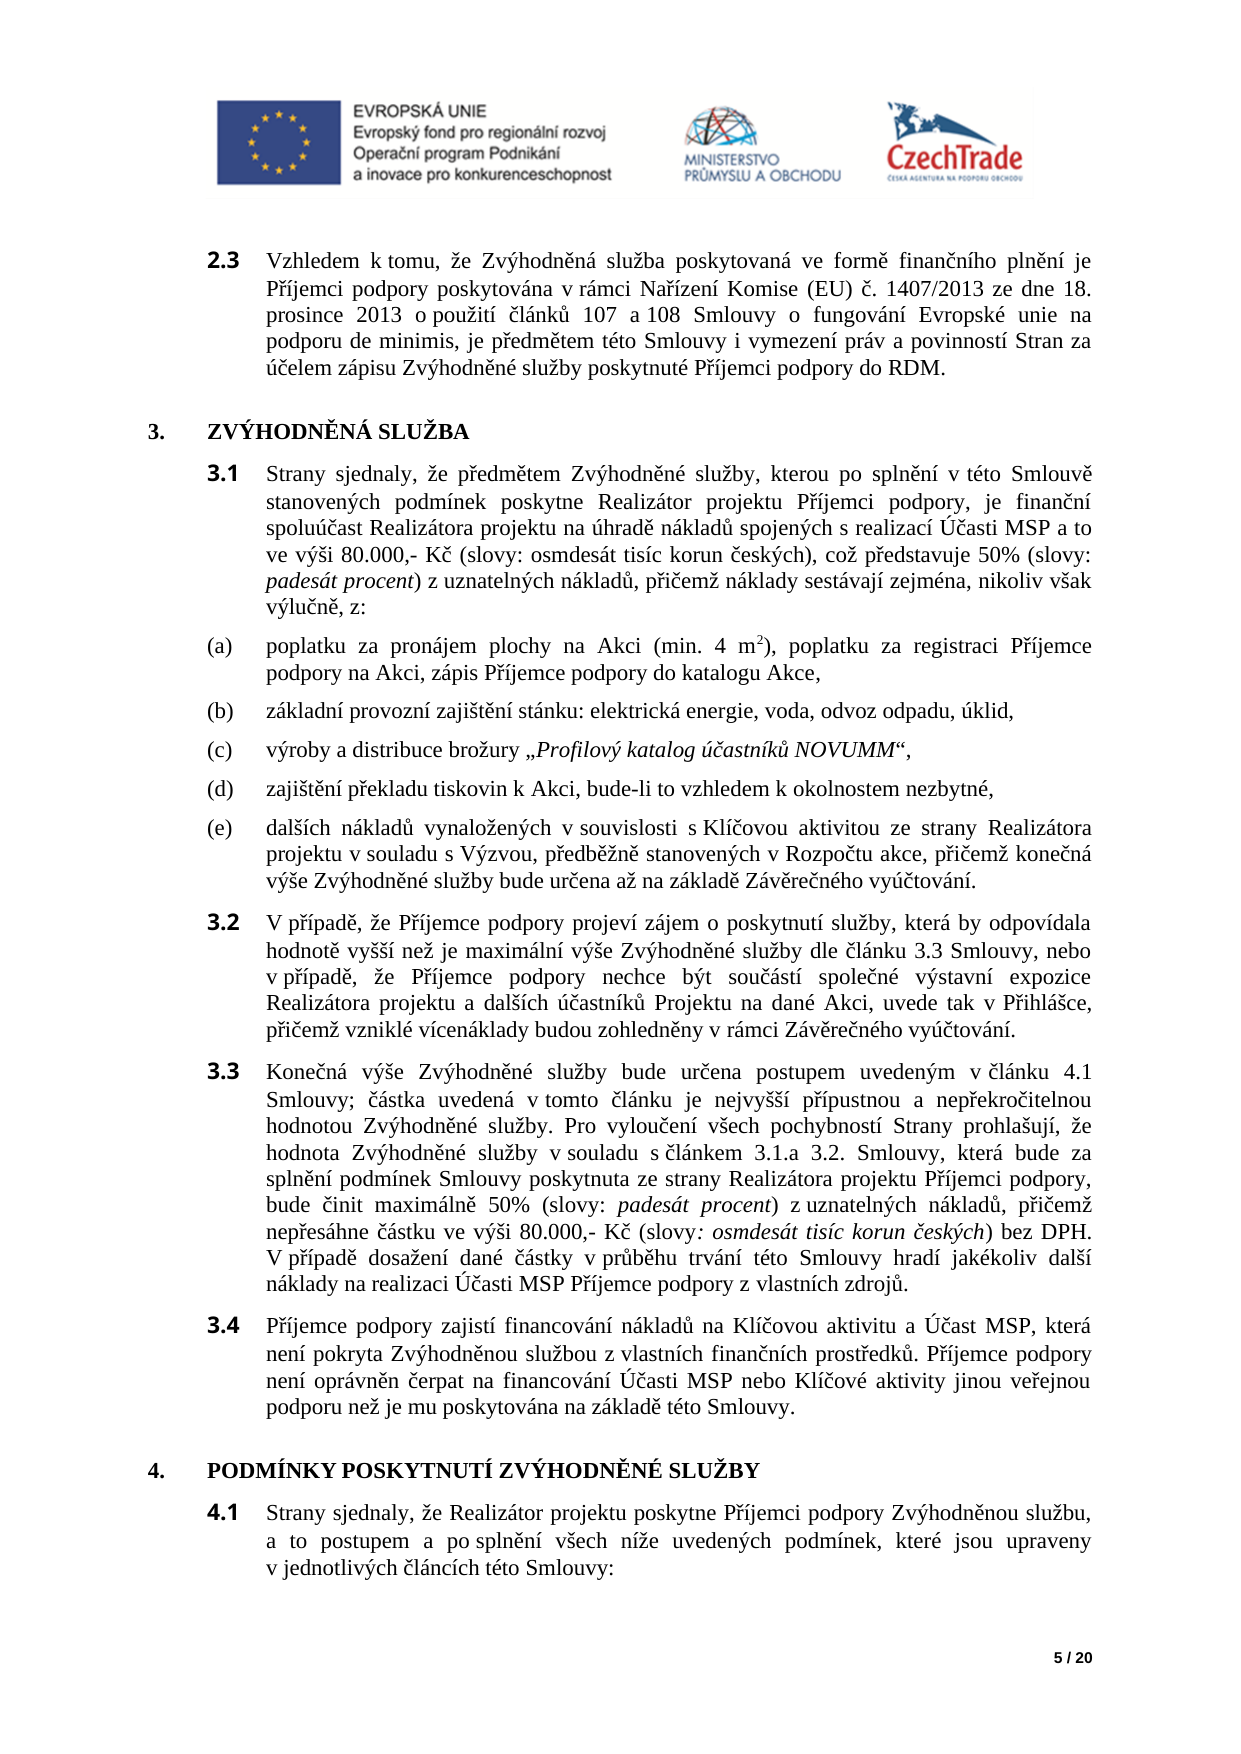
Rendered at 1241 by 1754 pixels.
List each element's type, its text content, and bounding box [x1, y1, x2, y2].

text základní provozní zajištění stánku: elektrická energie, voda, odvoz odpadu, úklid, [207, 697, 1092, 724]
text výroby a distribuce brožury „Profilový katalog účastníků NOVUMM“, [207, 736, 1092, 763]
text dalších nákladů vynaložených v souvislosti s Klíčovou aktivitou ze strany Realizátora projektu v souladu s Výzvou, předběžně stanovených v Rozpočtu akce, přičemž konečná výše Zvýhodněné služby bude určena až na základě Závěrečného vyúčtování. [207, 814, 1092, 893]
text poplatku za pronájem plochy na Akci (min. 4 m2), poplatku za registraci Příjemce podpory na Akci, zápis Příjemce podpory do katalogu Akce, [207, 632, 1092, 685]
text V případě, že Příjemce podpory projeví zájem o poskytnutí služby, která by odpovídala hodnotě vyšší než je maximální výše Zvýhodněné služby dle článku 3.3 Smlouvy, nebo v případě, že Příjemce podpory nechce být součástí společné výstavní expozice Realizátora projektu a dalších účastníků Projektu na dané Akci, uvede tak v Přihlášce, přičemž vzniklé vícenáklady budou zohledněny v rámci Závěrečného vyúčtování. [207, 906, 1092, 1042]
subtitle zvýhodněná služba [148, 418, 1092, 444]
text Strany sjednaly, že předmětem Zvýhodněné služby, kterou po splnění v této Smlouvě stanovených podmínek poskytne Realizátor projektu Příjemci podpory, je finanční spoluúčast Realizátora projektu na úhradě nákladů spojených s realizací Účasti MSP a to ve výši 80.000,- Kč (slovy: osmdesát tisíc korun českých), což představuje 50% (slovy: padesát procent) z uznatelných nákladů, přičemž náklady sestávají zejména, nikoliv však výlučně, z: [207, 457, 1092, 620]
text Příjemce podpory zajistí financování nákladů na Klíčovou aktivitu a Účast MSP, která není pokryta Zvýhodněnou službou z vlastních finančních prostředků. Příjemce podpory není oprávněn čerpat na financování Účasti MSP nebo Klíčové aktivity jinou veřejnou podporu než je mu poskytována na základě této Smlouvy. [207, 1309, 1092, 1419]
text Strany sjednaly, že Realizátor projektu poskytne Příjemci podpory Zvýhodněnou službu, a to postupem a po splnění všech níže uvedených podmínek, které jsou upraveny v jednotlivých článcích této Smlouvy: [207, 1496, 1092, 1580]
text Vzhledem k tomu, že Zvýhodněná služba poskytovaná ve formě finančního plnění je Příjemci podpory poskytována v rámci Nařízení Komise (EU) č. 1407/2013 ze dne 18. prosince 2013 o použití článků 107 a 108 Smlouvy o fungování Evropské unie na podporu de minimis, je předmětem této Smlouvy i vymezení práv a povinností Stran za účelem zápisu Zvýhodněné služby poskytnuté Příjemci podpory do RDM. [207, 244, 1092, 380]
text zajištění překladu tiskovin k Akci, bude-li to vzhledem k okolnostem nezbytné, [207, 775, 1092, 801]
subtitle podmínky poskytnutí zvýhodněné služby [148, 1457, 1092, 1483]
picture [205, 87, 1035, 200]
text Konečná výše Zvýhodněné služby bude určena postupem uvedeným v článku 4.1 Smlouvy; částka uvedená v tomto článku je nejvyšší přípustnou a nepřekročitelnou hodnotou Zvýhodněné služby. Pro vyloučení všech pochybností Strany prohlašují, že hodnota Zvýhodněné služby v souladu s článkem 3.1.a 3.2. Smlouvy, která bude za splnění podmínek Smlouvy poskytnuta ze strany Realizátora projektu Příjemci podpory, bude činit maximálně 50% (slovy: padesát procent) z uznatelných nákladů, přičemž nepřesáhne částku ve výši 80.000,- Kč (slovy: osmdesát tisíc korun českých) bez DPH. V případě dosažení dané částky v průběhu trvání této Smlouvy hradí jakékoliv další náklady na realizaci Účasti MSP Příjemce podpory z vlastních zdrojů. [207, 1055, 1092, 1297]
